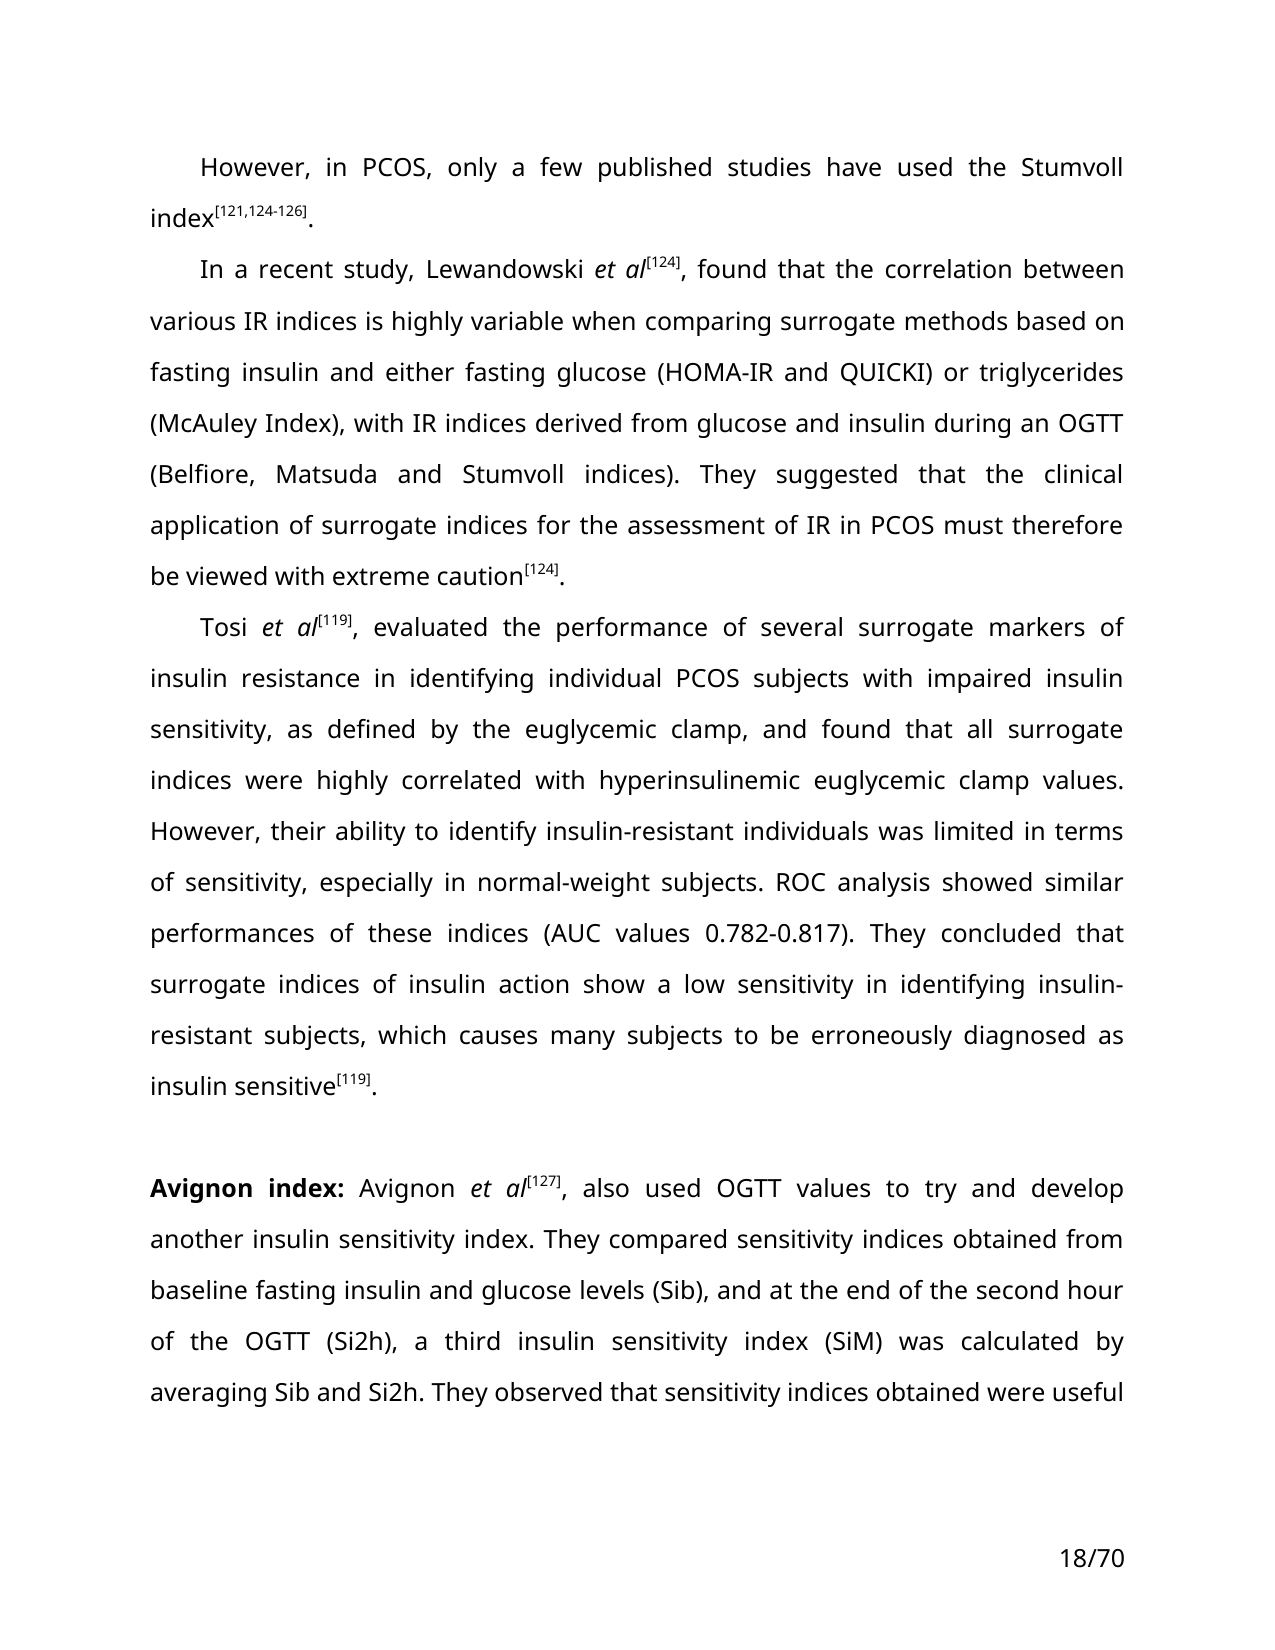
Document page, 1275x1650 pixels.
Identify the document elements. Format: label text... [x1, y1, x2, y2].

text Tosi et al[119], evaluated the performance of several surrogate markers of insulin resistance in identifying individual PCOS subjects with impaired insulin sensitivity, as defined by the euglycemic clamp, and found that all surrogate indices were highly correlated with hyperinsulinemic euglycemic clamp values. However, their ability to identify insulin-resistant individuals was limited in terms of sensitivity, especially in normal-weight subjects. ROC analysis showed similar performances of these indices (AUC values 0.782-0.817). They concluded that surrogate indices of insulin action show a low sensitivity in identifying insulin-resistant subjects, which causes many subjects to be erroneously diagnosed as insulin sensitive[119]. [150, 609, 1125, 1103]
text In a recent study, Lewandowski et al[124], found that the correlation between various IR indices is highly variable when comparing surrogate methods based on fasting insulin and either fasting glucose (HOMA-IR and QUICKI) or triglycerides (McAuley Index), with IR indices derived from glucose and insulin during an OGTT (Belfiore, Matsuda and Stumvoll indices). They suggested that the clinical application of surrogate indices for the assessment of IR in PCOS must therefore be viewed with extreme caution[124]. [150, 252, 1125, 592]
text However, in PCOS, only a few published studies have used the Stumvoll index[121,124-126]. [150, 150, 1125, 235]
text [150, 1171, 1125, 1409]
